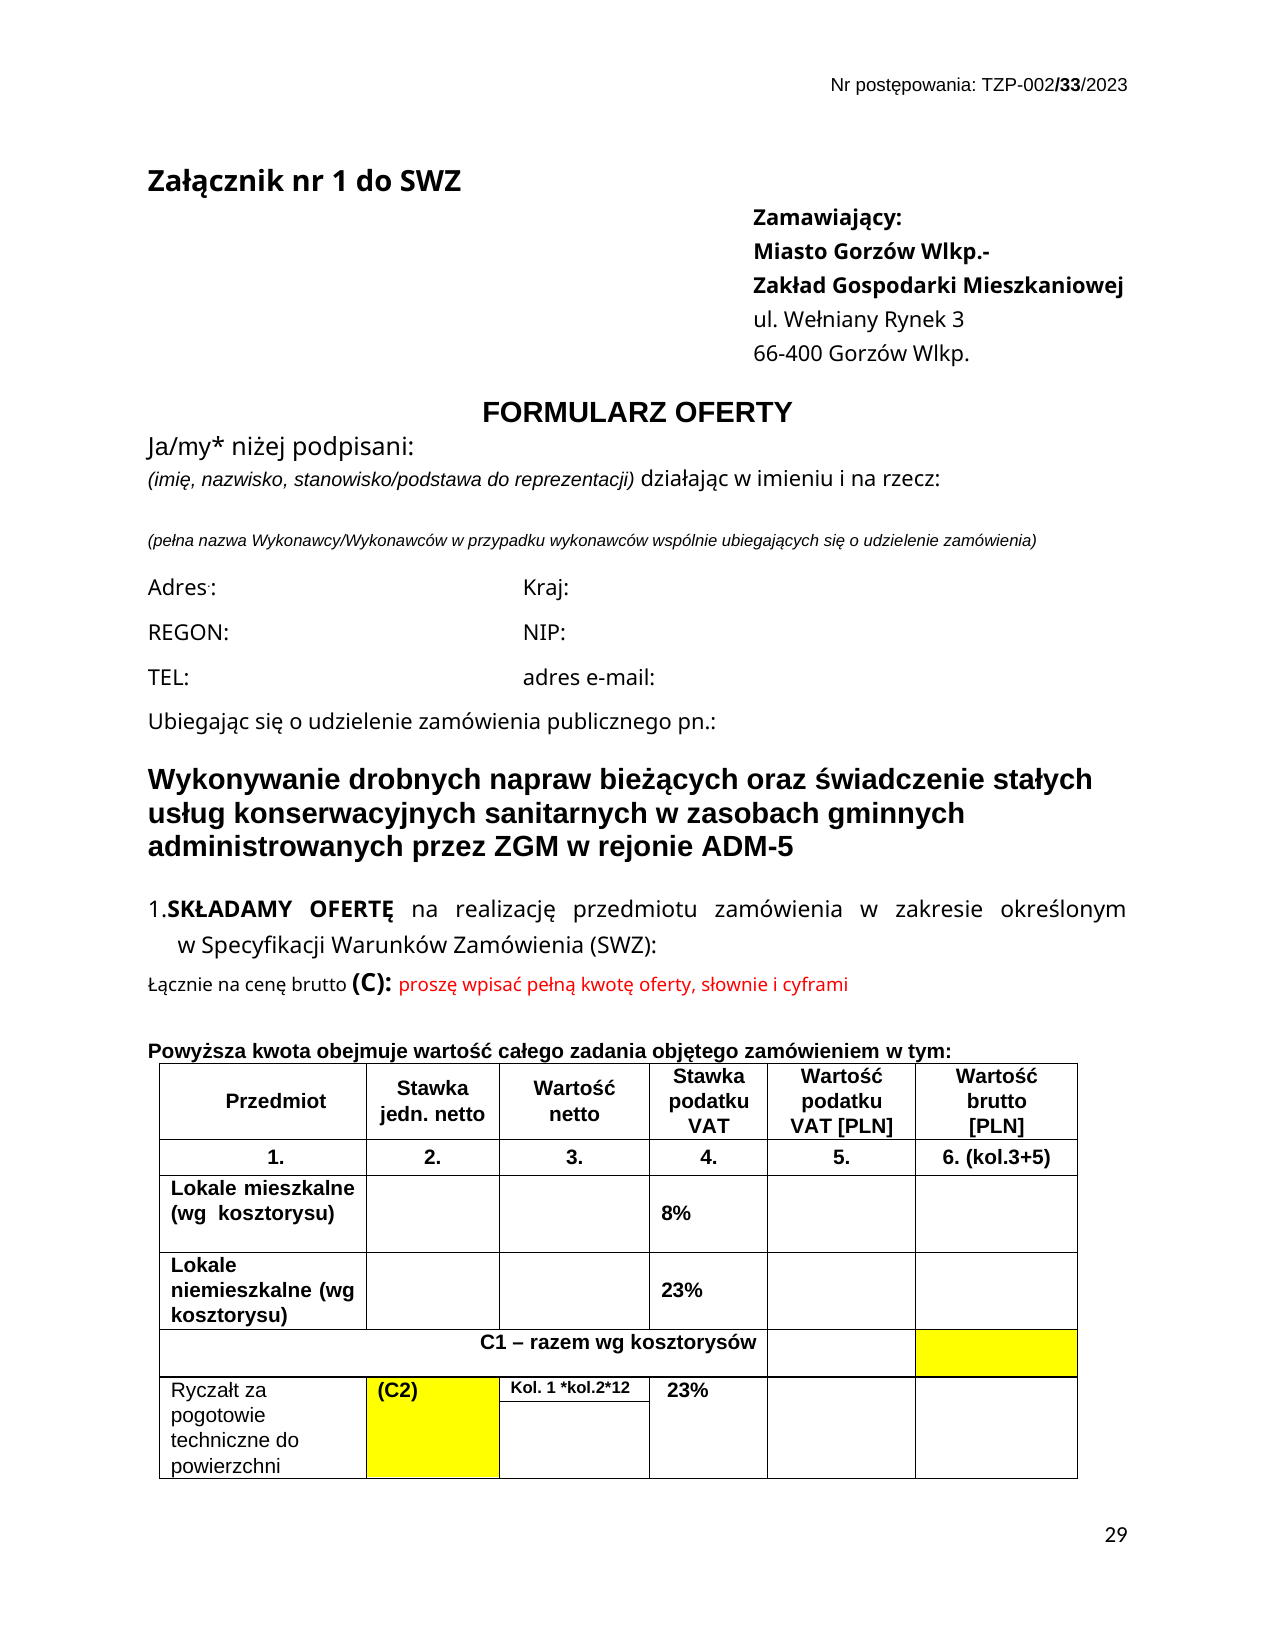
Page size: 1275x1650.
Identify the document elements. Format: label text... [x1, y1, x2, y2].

table_cell [768, 1253, 915, 1328]
table_cell [916, 1176, 1077, 1252]
text Ubiegając się o udzielenie zamówienia publicznego pn.: [148, 706, 1127, 736]
text Zamawiający: [753, 202, 1127, 232]
text REGON: NIP: [148, 617, 1127, 647]
table_cell Ryczałt za pogotowie techniczne do powierzchni 13 212,91m2 [160, 1378, 366, 1477]
table_header Wartość podatku VAT [PLN] [768, 1064, 915, 1139]
table_cell C1 – razem wg kosztorysów [160, 1330, 767, 1376]
table_cell 23% [650, 1253, 767, 1328]
table_cell 3. [500, 1140, 649, 1174]
table_cell 6. (kol.3+5) [916, 1140, 1077, 1174]
text 66-400 Gorzów Wlkp. [753, 338, 1127, 368]
table_cell 1. [160, 1140, 366, 1174]
text Wykonywanie drobnych napraw bieżących oraz świadczenie stałych usług konserwacyjnych sanitarnych w zasobach gminnych administrowanych przez ZGM w rejonie ADM-5 [148, 762, 1127, 863]
table_cell [916, 1330, 1077, 1376]
text ul. Wełniany Rynek 3 [753, 304, 1127, 334]
table_cell Lokale mieszkalne (wg kosztorysu) [160, 1176, 366, 1252]
text Miasto Gorzów Wlkp.- [753, 236, 1127, 266]
table_cell Lokale niemieszkalne (wg kosztorysu) [160, 1253, 366, 1328]
table_cell 5. [768, 1140, 915, 1174]
table_cell [367, 1253, 499, 1328]
table_cell [500, 1402, 649, 1477]
table_header Wartość netto [500, 1064, 649, 1139]
table_cell [500, 1253, 649, 1328]
table_cell Kol. 1 *kol.2*12 [500, 1378, 649, 1401]
text Łącznie na cenę brutto (C): proszę wpisać pełną kwotę oferty, słownie i cyframi [148, 965, 1127, 999]
text Ja/my* niżej podpisani: [148, 429, 1127, 463]
table_cell [500, 1176, 649, 1252]
table_header Przedmiot [160, 1064, 366, 1139]
table_header Wartość brutto [PLN] [916, 1064, 1077, 1139]
subtitle Załącznik nr 1 do SWZ [148, 160, 1127, 200]
list SKŁADAMY OFERTĘ na realizację przedmiotu zamówienia w zakresie określonym w Specyfikacji Warunków Zamówienia (SWZ): [148, 893, 1127, 960]
text Powyższa kwota obejmuje wartość całego zadania objętego zamówieniem w tym: [148, 1038, 1127, 1062]
table_header Stawka jedn. netto [367, 1064, 499, 1139]
text Zakład Gospodarki Mieszkaniowej [753, 270, 1127, 300]
table_cell 2. [367, 1140, 499, 1174]
table_cell [768, 1378, 915, 1477]
table_header Stawka podatku VAT [650, 1064, 767, 1139]
table_cell 23% [650, 1378, 767, 1477]
table_cell [768, 1330, 915, 1376]
table_cell [916, 1253, 1077, 1328]
table_cell 8% [650, 1176, 767, 1252]
text TEL: adres e-mail: [148, 662, 1127, 691]
table_cell [916, 1378, 1077, 1477]
table_cell [367, 1176, 499, 1252]
text Adres.: Kraj: [148, 572, 1092, 602]
text FORMULARZ OFERTY [148, 395, 1127, 429]
table_cell 4. [650, 1140, 767, 1174]
text (pełna nazwa Wykonawcy/Wykonawców w przypadku wykonawców wspólnie ubiegających się o udzielenie zamówienia) [148, 530, 1120, 549]
table_cell (C2) [367, 1378, 499, 1477]
text (imię, nazwisko, stanowisko/podstawa do reprezentacji) działając w imieniu i na rzecz: [148, 463, 1122, 493]
table_cell [768, 1176, 915, 1252]
